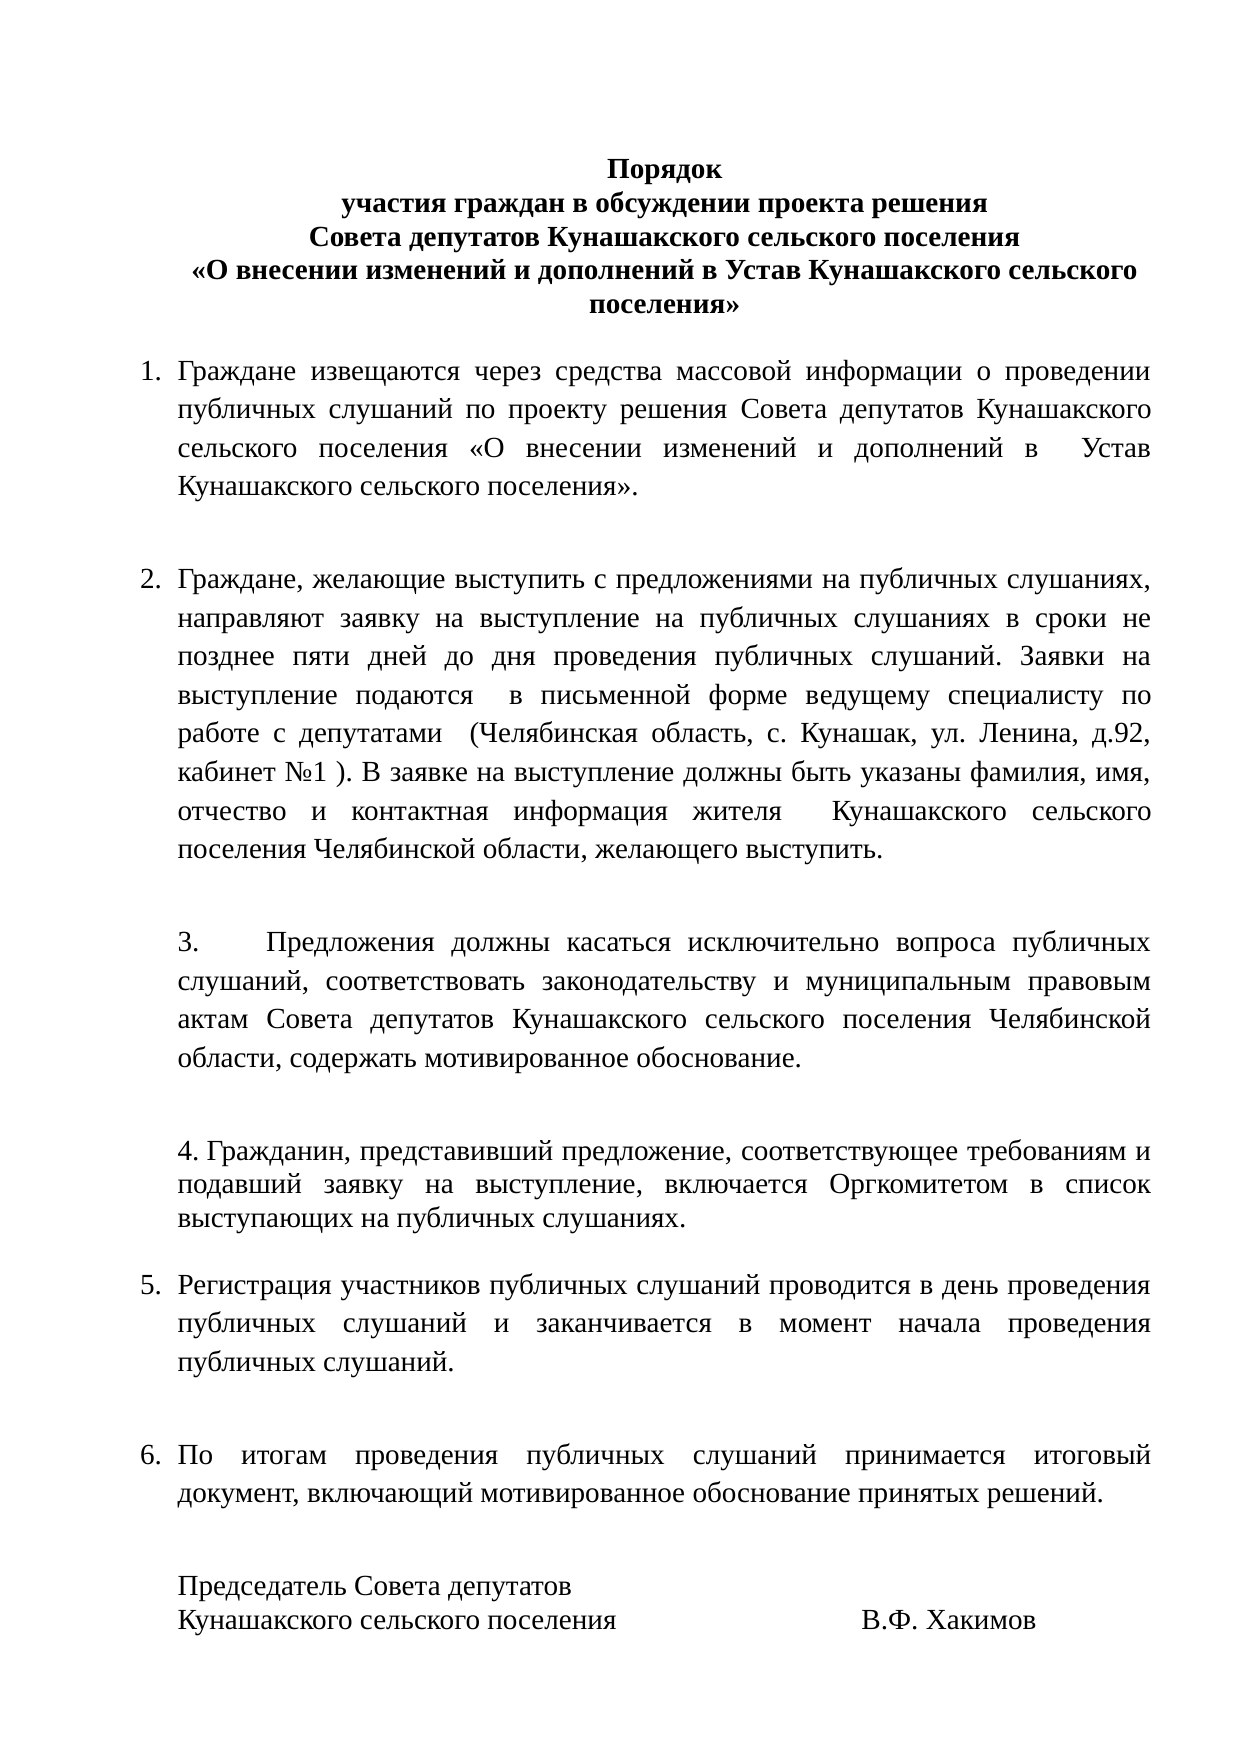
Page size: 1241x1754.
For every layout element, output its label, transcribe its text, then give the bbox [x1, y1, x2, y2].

list Предложения должны касаться исключительно вопроса публичных слушаний, соответствовать законодательству и муниципальным правовым актам Совета депутатов Кунашакского сельского поселения Челябинской области, содержать мотивированное обоснование. [177, 924, 1152, 1073]
list По итогам проведения публичных слушаний принимается итоговый документ, включающий мотивированное обоснование принятых решений. [140, 1437, 1152, 1509]
text 4. Гражданин, представивший предложение, соответствующее требованиям и подавший заявку на выступление, включается Оргкомитетом в список выступающих на публичных слушаниях. [177, 1133, 1152, 1233]
text Порядок [177, 152, 1152, 185]
text Кунашакского сельского поселения В.Ф. Хакимов [177, 1602, 1152, 1635]
list Граждане извещаются через средства массовой информации о проведении публичных слушаний по проекту решения Совета депутатов Кунашакского сельского поселения «О внесении изменений и дополнений в Устав Кунашакского сельского поселения». [140, 353, 1152, 502]
text участия граждан в обсуждении проекта решения [177, 185, 1152, 219]
text Совета депутатов Кунашакского сельского поселения [177, 219, 1152, 252]
list Граждане, желающие выступить с предложениями на публичных слушаниях, направляют заявку на выступление на публичных слушаниях в сроки не позднее пяти дней до дня проведения публичных слушаний. Заявки на выступление подаются в письменной форме ведущему специалисту по работе с депутатами (Челябинская область, с. Кунашак, ул. Ленина, д.92, кабинет №1 ). В заявке на выступление должны быть указаны фамилия, имя, отчество и контактная информация жителя Кунашакского сельского поселения Челябинской области, желающего выступить. [140, 561, 1152, 865]
list Регистрация участников публичных слушаний проводится в день проведения публичных слушаний и заканчивается в момент начала проведения публичных слушаний. [140, 1267, 1152, 1377]
text Председатель Совета депутатов [177, 1568, 1152, 1602]
text «О внесении изменений и дополнений в Устав Кунашакского сельского поселения» [177, 252, 1152, 319]
